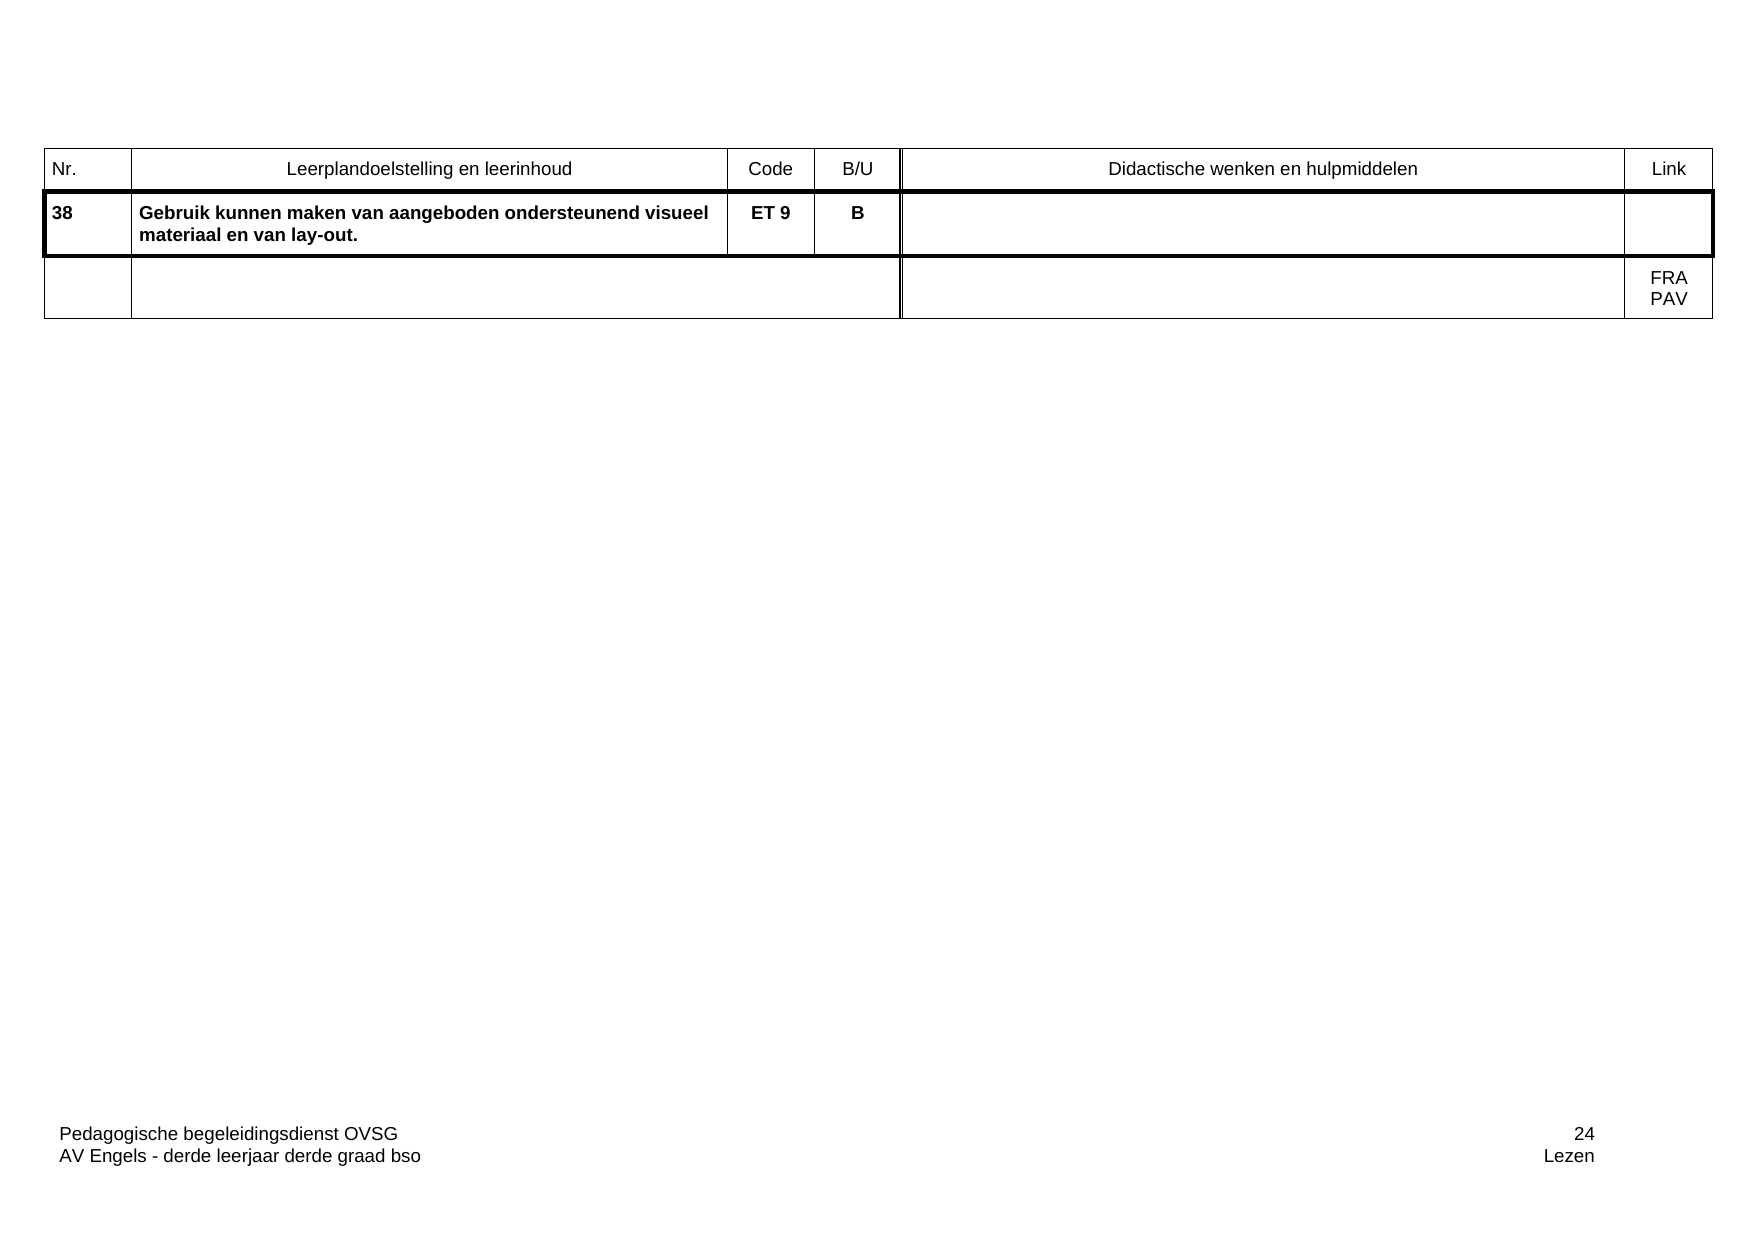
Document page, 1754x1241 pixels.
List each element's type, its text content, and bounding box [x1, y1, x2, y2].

table_cell Gebruik kunnen maken van aangeboden ondersteunend visueel materiaal en van lay-out. [132, 194, 727, 253]
table_header Code [728, 149, 814, 189]
table_cell [47, 194, 131, 253]
table_cell [903, 258, 1624, 318]
table_cell B [815, 194, 899, 253]
table_cell ET 9 [728, 194, 814, 253]
table_cell [903, 194, 1624, 253]
table_cell [45, 258, 131, 318]
table_cell FRA PAV [1625, 258, 1712, 318]
table_cell [1625, 194, 1711, 253]
table_header Link [1625, 149, 1712, 189]
table_header Leerplandoelstelling en leerinhoud [132, 149, 727, 189]
table_header Nr. [45, 149, 131, 189]
table_header B/U [815, 149, 899, 189]
table_header Didactische wenken en hulpmiddelen [903, 149, 1624, 189]
table_cell [132, 258, 899, 318]
